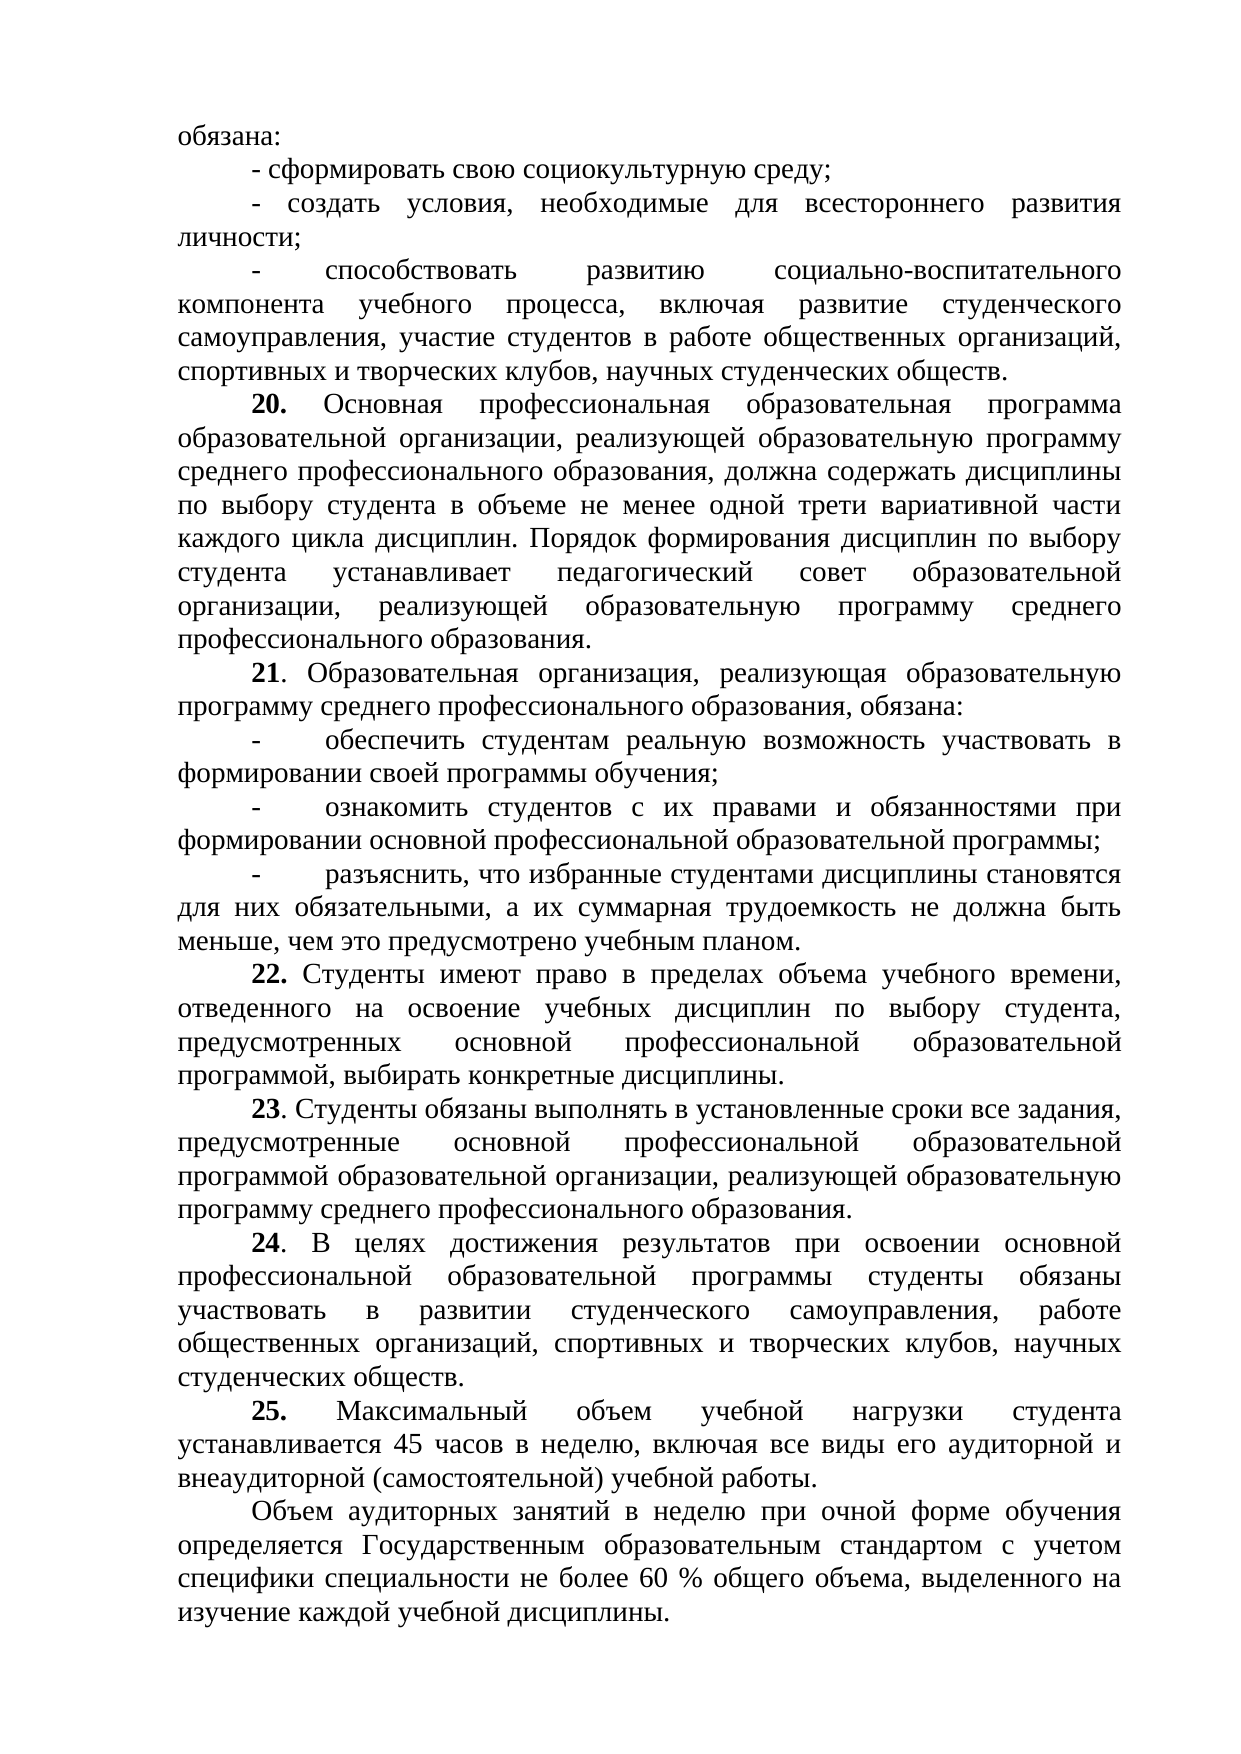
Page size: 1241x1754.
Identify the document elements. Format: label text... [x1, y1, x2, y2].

text 23. Студенты обязаны выполнять в установленные сроки все задания, предусмотренные основной профессиональной образовательной программой образовательной организации, реализующей образовательную программу среднего профессионального образования. [177, 1091, 1122, 1225]
text 22. Студенты имеют право в пределах объема учебного времени, отведенного на освоение учебных дисциплин по выбору студента, предусмотренных основной профессиональной образовательной программой, выбирать конкретные дисциплины. [177, 957, 1122, 1091]
text - создать условия, необходимые для всестороннего развития личности; [177, 185, 1122, 252]
text 21. Образовательная организация, реализующая образовательную программу среднего профессионального образования, обязана: [177, 655, 1122, 722]
text - сформировать свою социокультурную среду; [177, 152, 1122, 185]
text - разъяснить, что избранные студентами дисциплины становятся для них обязательными, а их суммарная трудоемкость не должна быть меньше, чем это предусмотрено учебным планом. [177, 856, 1122, 957]
text 24. В целях достижения результатов при освоении основной профессиональной образовательной программы студенты обязаны участвовать в развитии студенческого самоуправления, работе общественных организаций, спортивных и творческих клубов, научных студенческих обществ. [177, 1225, 1122, 1393]
text - способствовать развитию социально-воспитательного компонента учебного процесса, включая развитие студенческого самоуправления, участие студентов в работе общественных организаций, спортивных и творческих клубов, научных студенческих обществ. [177, 252, 1122, 386]
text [177, 118, 1122, 152]
text - обеспечить студентам реальную возможность участвовать в формировании своей программы обучения; [177, 722, 1122, 789]
text 25. Максимальный объем учебной нагрузки студента устанавливается 45 часов в неделю, включая все виды его аудиторной и внеаудиторной (самостоятельной) учебной работы. [177, 1393, 1122, 1493]
text 20. Основная профессиональная образовательная программа образовательной организации, реализующей образовательную программу среднего профессионального образования, должна содержать дисциплины по выбору студента в объеме не менее одной трети вариативной части каждого цикла дисциплин. Порядок формирования дисциплин по выбору студента устанавливает педагогический совет образовательной организации, реализующей образовательную программу среднего профессионального образования. [177, 386, 1122, 655]
text Объем аудиторных занятий в неделю при очной форме обучения определяется Государственным образовательным стандартом с учетом специфики специальности не более 60 % общего объема, выделенного на изучение каждой учебной дисциплины. [177, 1493, 1122, 1627]
text - ознакомить студентов с их правами и обязанностями при формировании основной профессиональной образовательной программы; [177, 789, 1122, 856]
